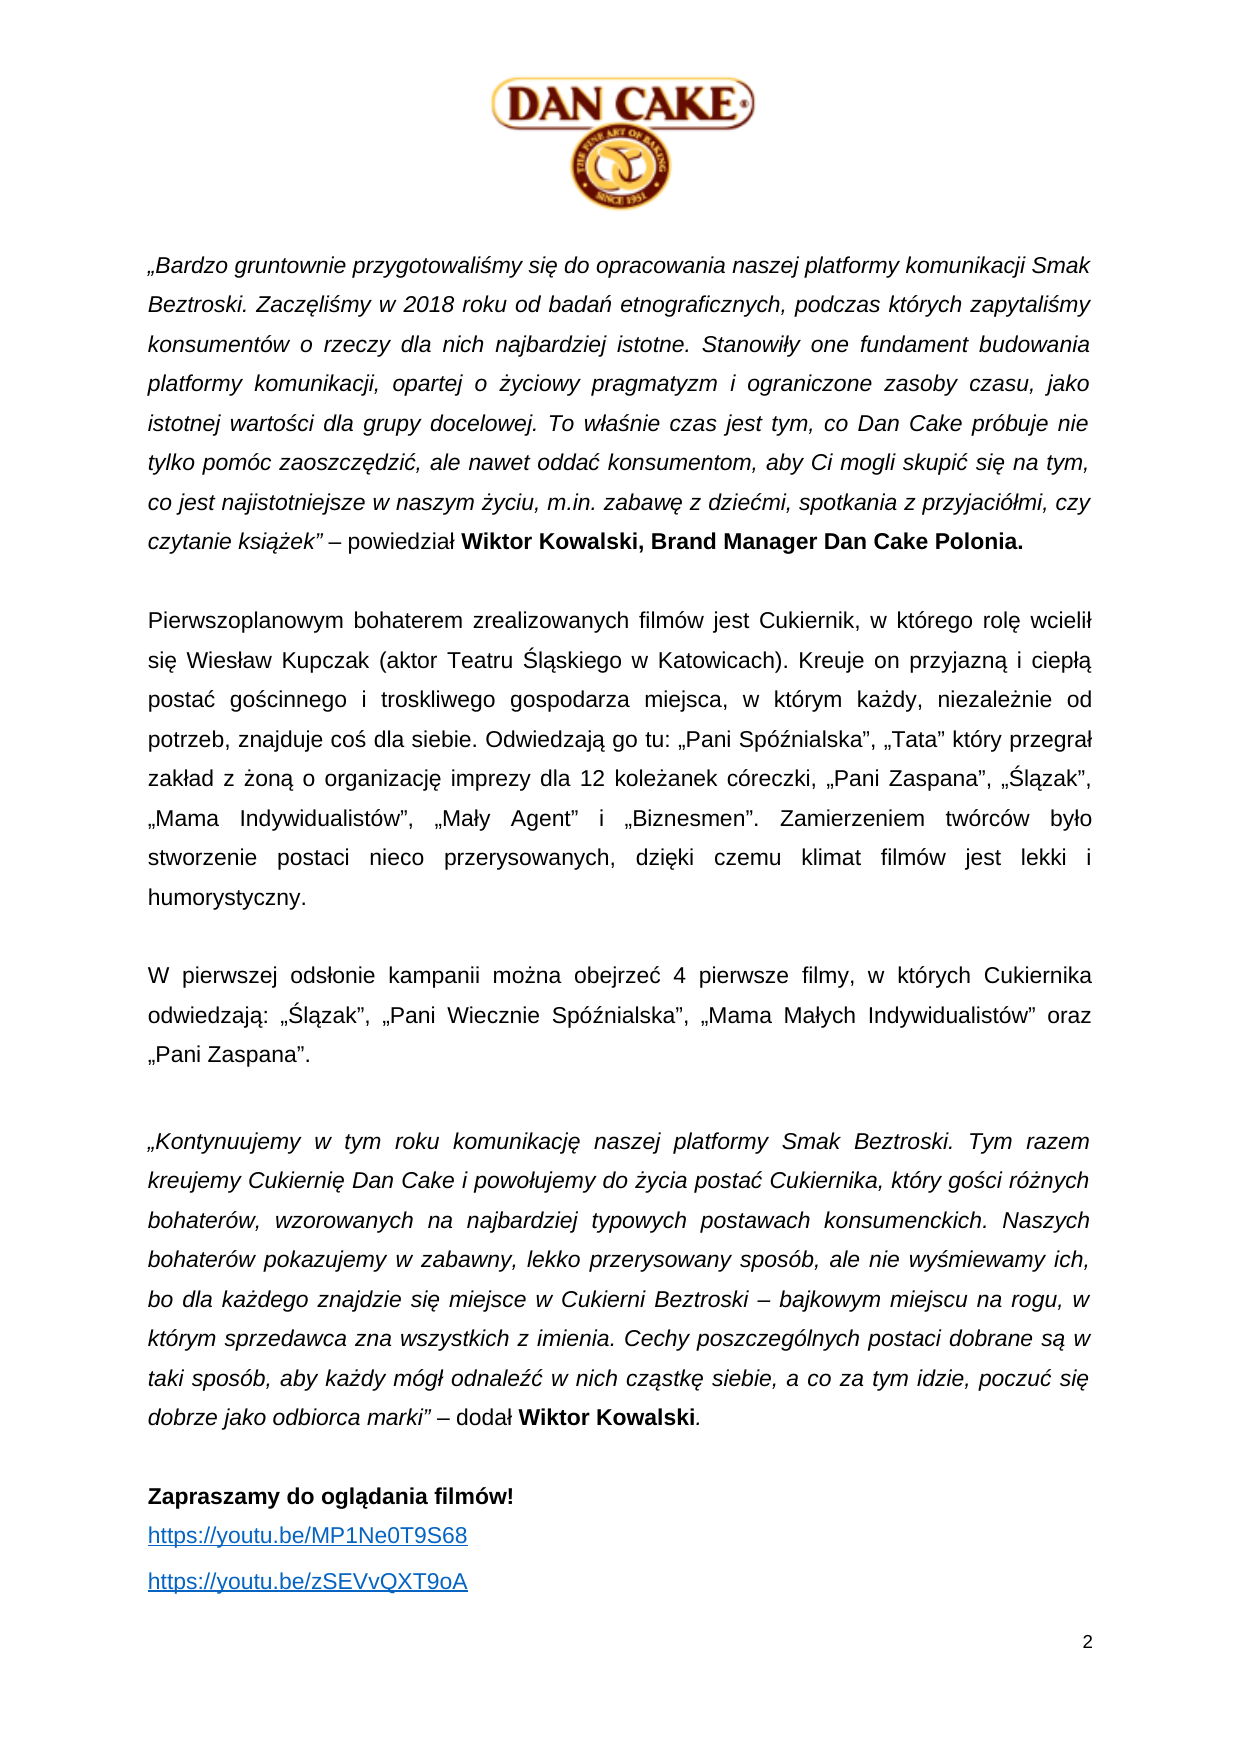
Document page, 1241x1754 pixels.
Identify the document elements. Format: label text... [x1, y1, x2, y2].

text W pierwszej odsłonie kampanii można obejrzeć 4 pierwsze filmy, w których Cukiernika odwiedzają: „Ślązak”, „Pani Wiecznie Spóźnialska”, „Mama Małych Indywidualistów” oraz „Pani Zaspana”. [148, 962, 1093, 1068]
text „Kontynuujemy w tym roku komunikację naszej platformy Smak Beztroski. Tym razem kreujemy Cukiernię Dan Cake i powołujemy do życia postać Cukiernika, który gości różnych bohaterów, wzorowanych na najbardziej typowych postawach konsumenckich. Naszych bohaterów pokazujemy w zabawny, lekko przerysowany sposób, ale nie wyśmiewamy ich, bo dla każdego znajdzie się miejsce w Cukierni Beztroski – bajkowym miejscu na rogu, w którym sprzedawca zna wszystkich z imienia. Cechy poszczególnych postaci dobrane są w taki sposób, aby każdy mógł odnaleźć w nich cząstkę siebie, a co za tym idzie, poczuć się dobrze jako odbiorca marki” – dodał Wiktor Kowalski. [148, 1128, 1093, 1430]
text „Bardzo gruntownie przygotowaliśmy się do opracowania naszej platformy komunikacji Smak Beztroski. Zaczęliśmy w 2018 roku od badań etnograficznych, podczas których zapytaliśmy konsumentów o rzeczy dla nich najbardziej istotne. Stanowiły one fundament budowania platformy komunikacji, opartej o życiowy pragmatyzm i ograniczone zasoby czasu, jako istotnej wartości dla grupy docelowej. To właśnie czas jest tym, co Dan Cake próbuje nie tylko pomóc zaoszczędzić, ale nawet oddać konsumentom, aby Ci mogli skupić się na tym, co jest najistotniejsze w naszym życiu, m.in. zabawę z dziećmi, spotkania z przyjaciółmi, czy czytanie książek” – powiedział Wiktor Kowalski, Brand Manager Dan Cake Polonia. [148, 252, 1093, 554]
text https://youtu.be/zSEVvQXT9oA [148, 1568, 1093, 1594]
text Pierwszoplanowym bohaterem zrealizowanych filmów jest Cukiernik, w którego rolę wcielił się Wiesław Kupczak (aktor Teatru Śląskiego w Katowicach). Kreuje on przyjazną i ciepłą postać gościnnego i troskliwego gospodarza miejsca, w którym każdy, niezależnie od potrzeb, znajduje coś dla siebie. Odwiedzają go tu: „Pani Spóźnialska”, „Tata” który przegrał zakład z żoną o organizację imprezy dla 12 koleżanek córeczki, „Pani Zaspana”, „Ślązak”, „Mama Indywidualistów”, „Mały Agent” i „Biznesmen”. Zamierzeniem twórców było stworzenie postaci nieco przerysowanych, dzięki czemu klimat filmów jest lekki i humorystyczny. [148, 607, 1093, 910]
text Zapraszamy do oglądania filmów! [148, 1483, 1093, 1509]
text https://youtu.be/MP1Ne0T9S68 [148, 1522, 1093, 1549]
picture [468, 73, 772, 224]
